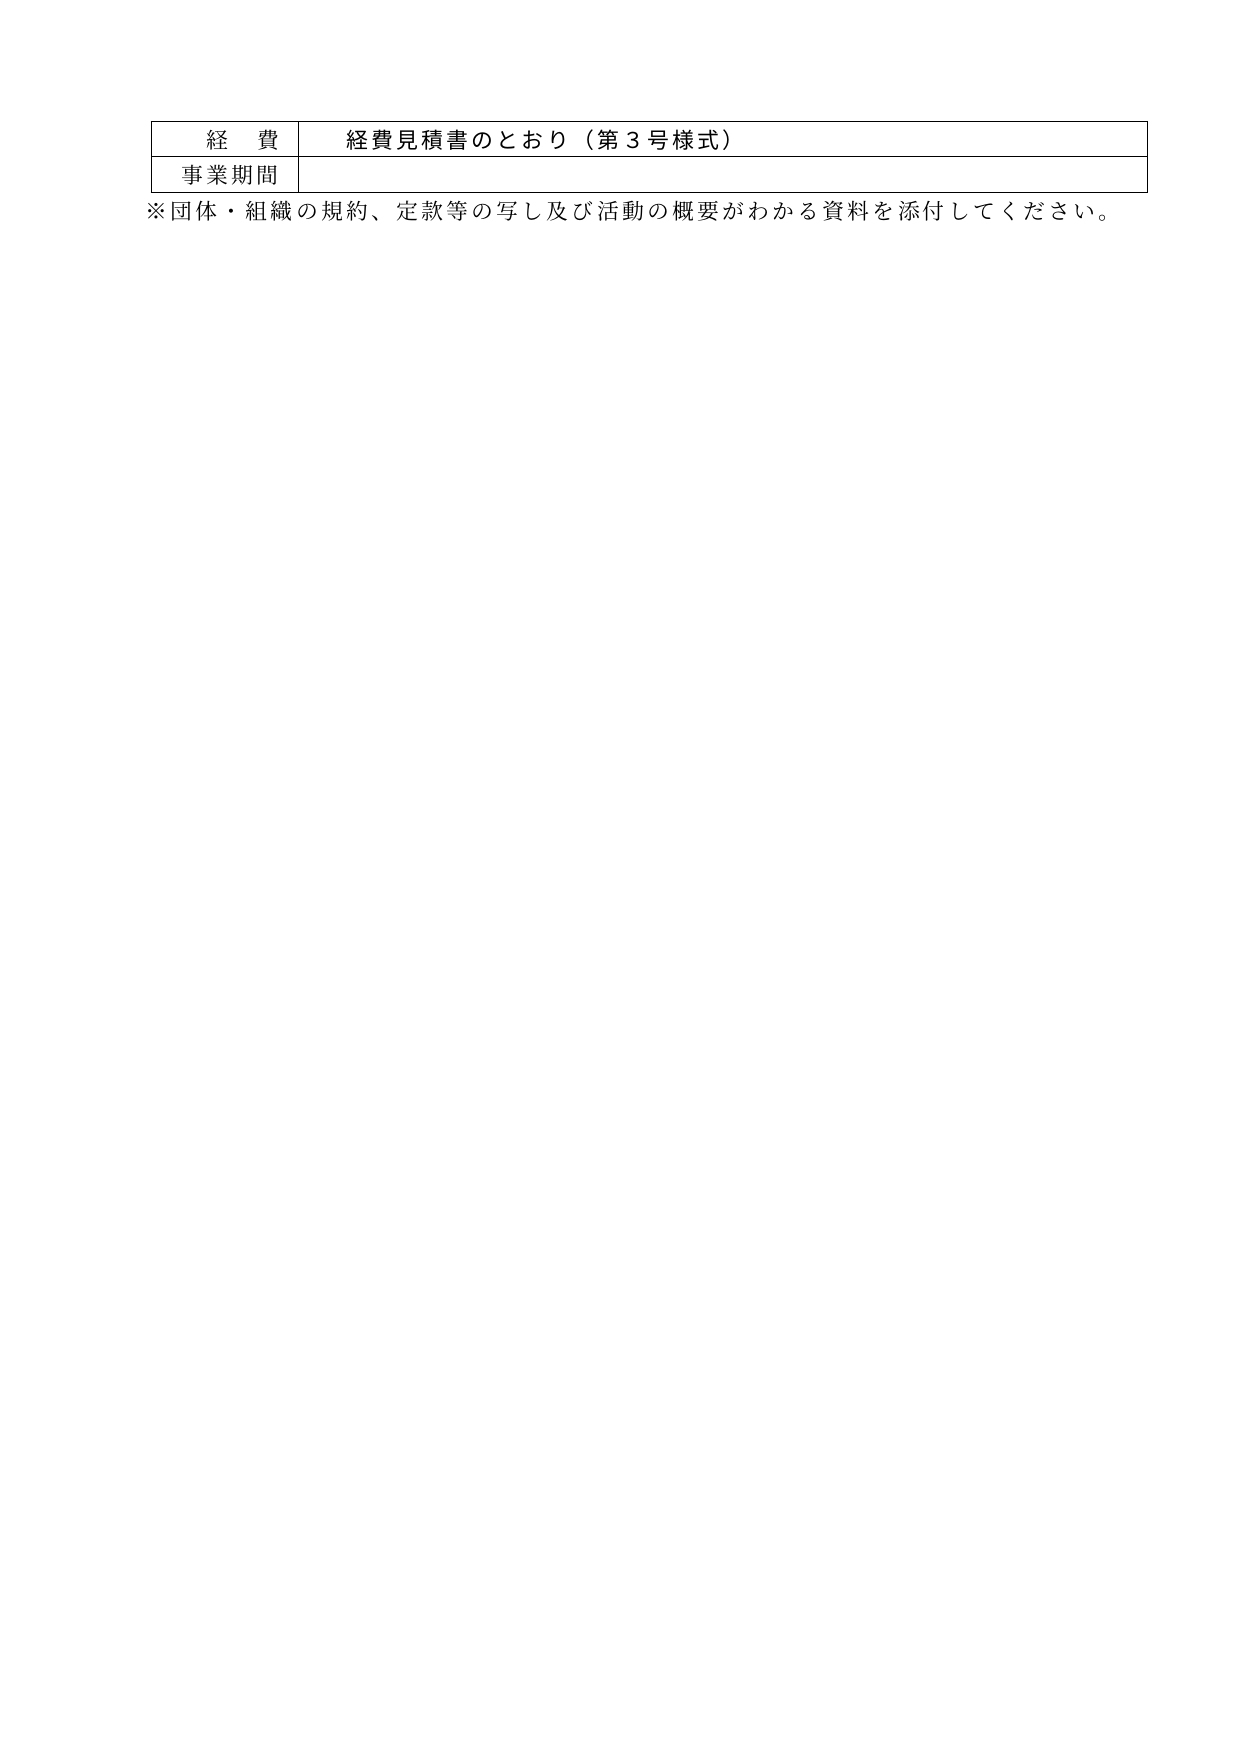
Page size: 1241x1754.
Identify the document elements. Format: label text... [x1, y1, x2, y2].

table_cell 経費見積書のとおり（第３号様式） [299, 122, 1147, 156]
table_cell [299, 157, 1147, 192]
table_cell 事業期間 [152, 157, 298, 192]
table_cell 経 費 [152, 122, 298, 156]
text ※団体・組織の規約、定款等の写し及び活動の概要がわかる資料を添付してください。 [120, 193, 1149, 227]
